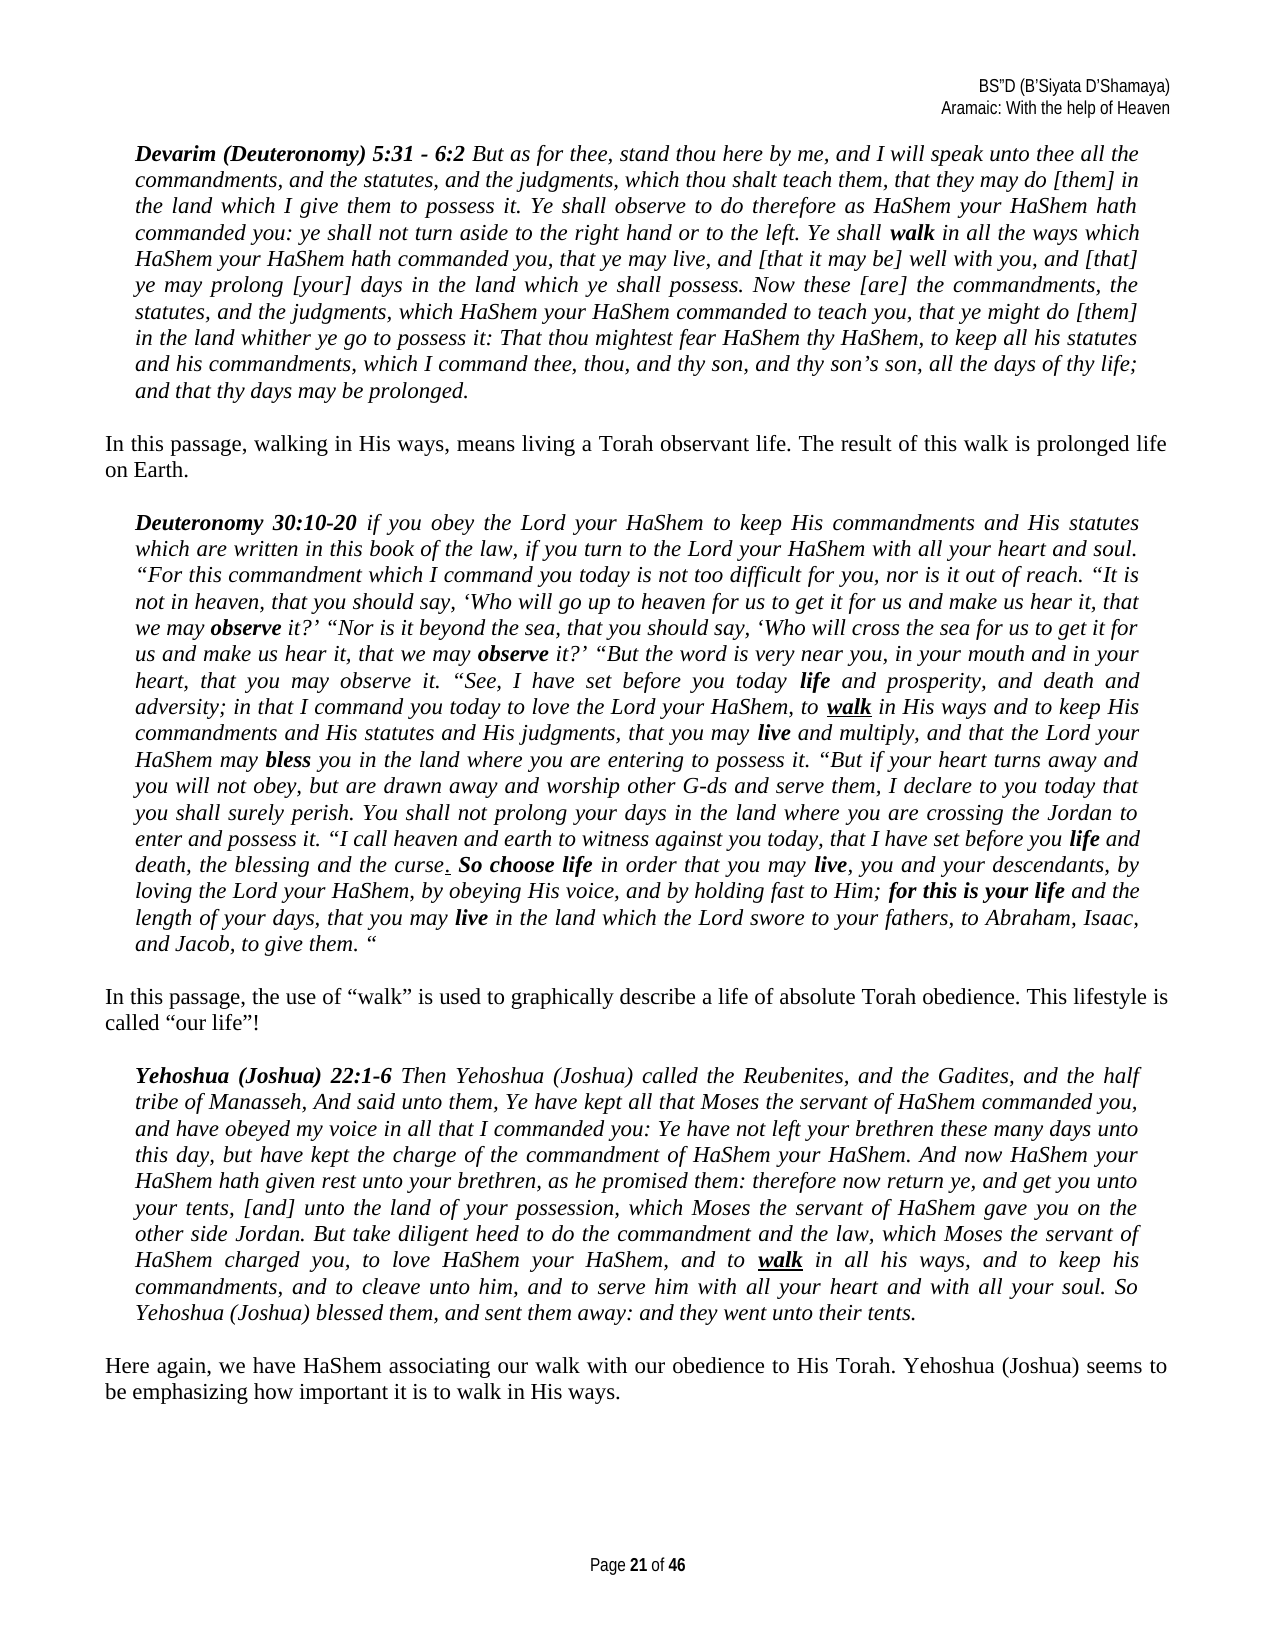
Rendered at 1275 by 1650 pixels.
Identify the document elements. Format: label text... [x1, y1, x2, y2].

text Here again, we have HaShem associating our walk with our obedience to His Torah. Yehoshua (Joshua) seems to be emphasizing how important it is to walk in His ways. [105, 1352, 1170, 1405]
text Devarim (Deuteronomy) 5:31 - 6:2 But as for thee, stand thou here by me, and I will speak unto thee all the commandments, and the statutes, and the judgments, which thou shalt teach them, that they may do [them] in the land which I give them to possess it. Ye shall observe to do therefore as HaShem your HaShem hath commanded you: ye shall not turn aside to the right hand or to the left. Ye shall walk in all the ways which HaShem your HaShem hath commanded you, that ye may live, and [that it may be] well with you, and [that] ye may prolong [your] days in the land which ye shall possess. Now these [are] the commandments, the statutes, and the judgments, which HaShem your HaShem commanded to teach you, that ye might do [them] in the land whither ye go to possess it: That thou mightest fear HaShem thy HaShem, to keep all his statutes and his commandments, which I command thee, thou, and thy son, and thy son’s son, all the days of thy life; and that thy days may be prolonged. [135, 140, 1140, 403]
text In this passage, walking in His ways, means living a Torah observant life. The result of this walk is prolonged life on Earth. [105, 429, 1170, 482]
text Deuteronomy 30:10-20 if you obey the Lord your HaShem to keep His commandments and His statutes which are written in this book of the law, if you turn to the Lord your HaShem with all your heart and soul. “For this commandment which I command you today is not too difficult for you, nor is it out of reach. “It is not in heaven, that you should say, ‘Who will go up to heaven for us to get it for us and make us hear it, that we may observe it?’ “Nor is it beyond the sea, that you should say, ‘Who will cross the sea for us to get it for us and make us hear it, that we may observe it?’ “But the word is very near you, in your mouth and in your heart, that you may observe it. “See, I have set before you today life and prosperity, and death and adversity; in that I command you today to love the Lord your HaShem, to walk in His ways and to keep His commandments and His statutes and His judgments, that you may live and multiply, and that the Lord your HaShem may bless you in the land where you are entering to possess it. “But if your heart turns away and you will not obey, but are drawn away and worship other G-ds and serve them, I declare to you today that you shall surely perish. You shall not prolong your days in the land where you are crossing the Jordan to enter and possess it. “I call heaven and earth to witness against you today, that I have set before you life and death, the blessing and the curse. So choose life in order that you may live, you and your descendants, by loving the Lord your HaShem, by obeying His voice, and by holding fast to Him; for this is your life and the length of your days, that you may live in the land which the Lord swore to your fathers, to Abraham, Isaac, and Jacob, to give them. “ [135, 509, 1140, 957]
text Yehoshua (Joshua) 22:1-6 Then Yehoshua (Joshua) called the Reubenites, and the Gadites, and the half tribe of Manasseh, And said unto them, Ye have kept all that Moses the servant of HaShem commanded you, and have obeyed my voice in all that I commanded you: Ye have not left your brethren these many days unto this day, but have kept the charge of the commandment of HaShem your HaShem. And now HaShem your HaShem hath given rest unto your brethren, as he promised them: therefore now return ye, and get you unto your tents, [and] unto the land of your possession, which Moses the servant of HaShem gave you on the other side Jordan. But take diligent heed to do the commandment and the law, which Moses the servant of HaShem charged you, to love HaShem your HaShem, and to walk in all his ways, and to keep his commandments, and to cleave unto him, and to serve him with all your heart and with all your soul. So Yehoshua (Joshua) blessed them, and sent them away: and they went unto their tents. [135, 1062, 1140, 1326]
text In this passage, the use of “walk” is used to graphically describe a life of absolute Torah obedience. This lifestyle is called “our life”! [105, 983, 1170, 1036]
